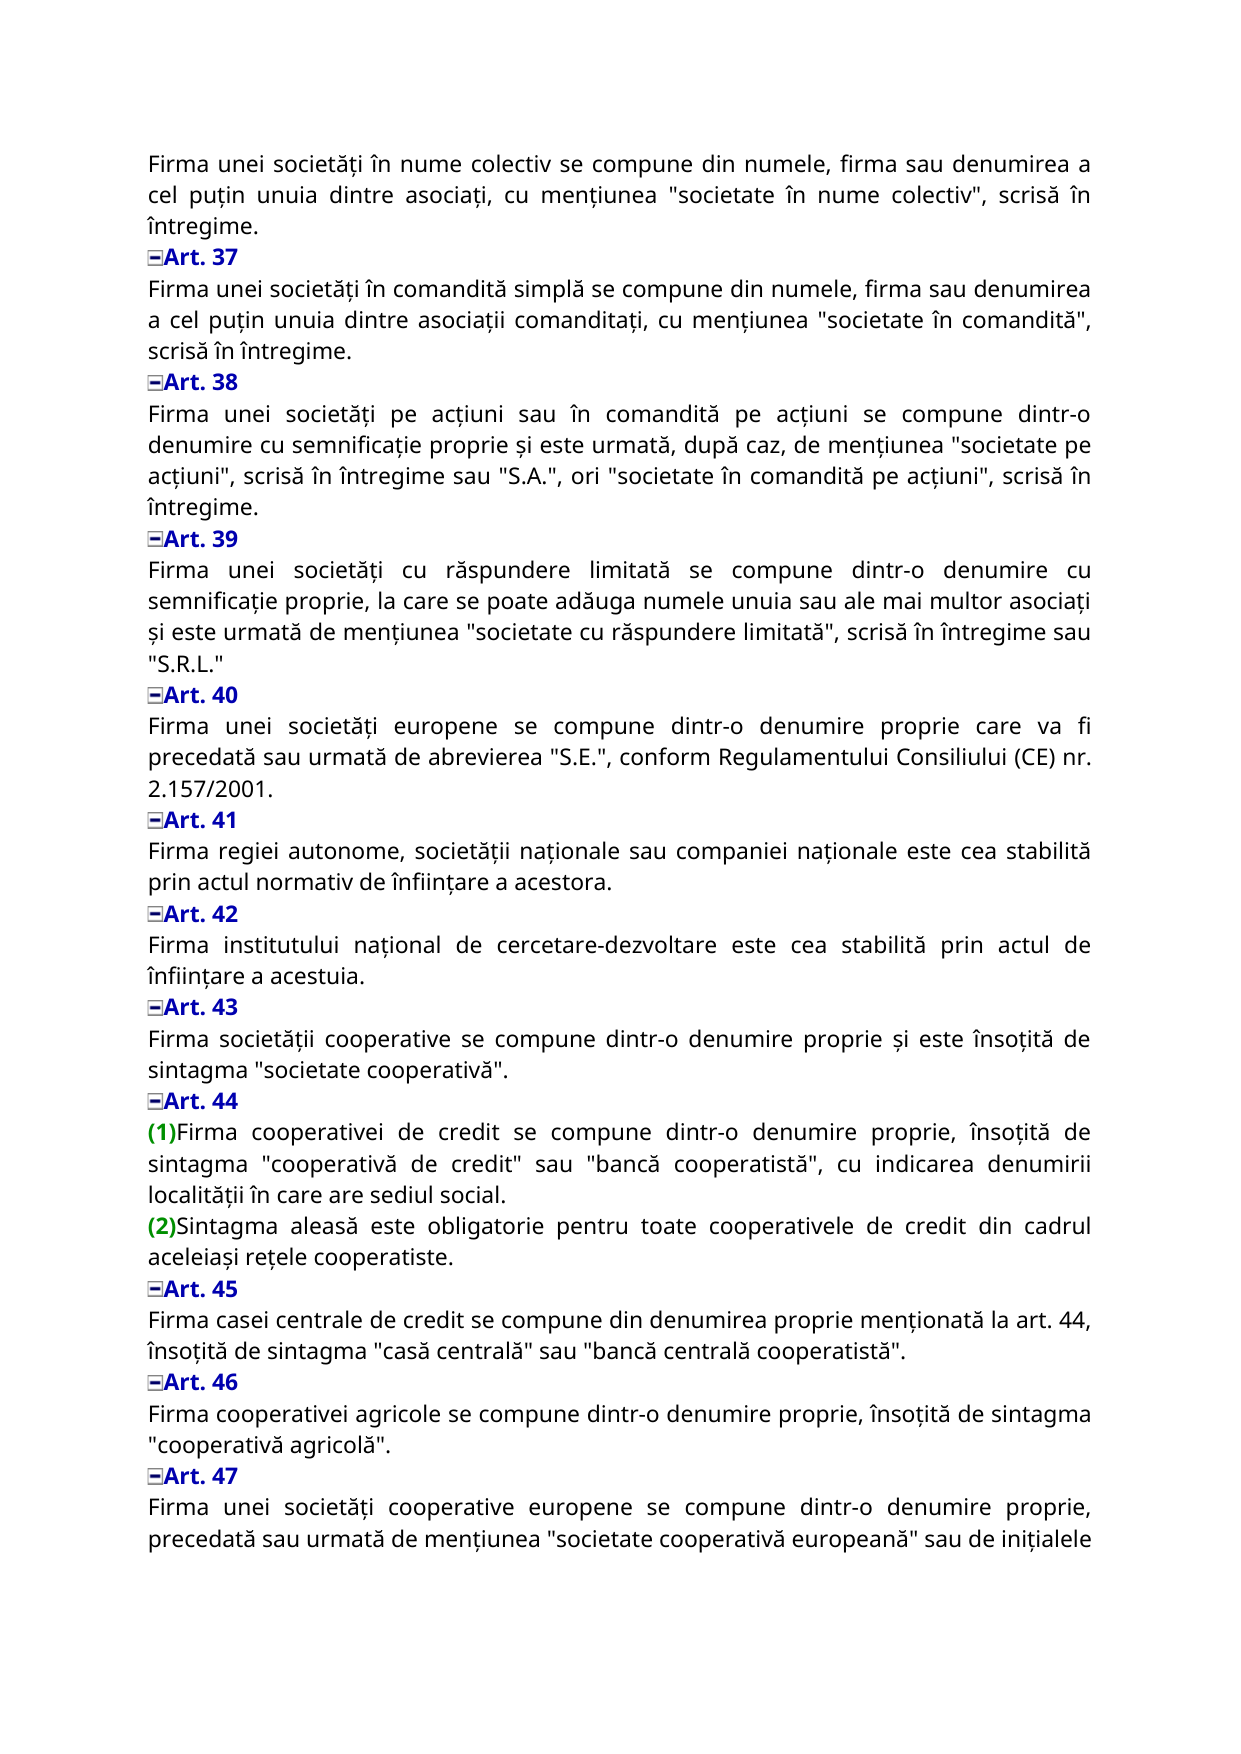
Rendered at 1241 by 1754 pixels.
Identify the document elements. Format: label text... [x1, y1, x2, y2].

picture [147, 375, 164, 391]
text Firma societăţii cooperative se compune dintr-o denumire proprie şi este însoţită de sintagma "societate cooperativă". [148, 1023, 1093, 1085]
text Firma regiei autonome, societăţii naţionale sau companiei naţionale este cea stabilită prin actul normativ de înfiinţare a acestora. [148, 835, 1093, 898]
text Art. 46 [148, 1366, 1093, 1398]
text Art. 47 [148, 1460, 1093, 1491]
text Firma unei societăţi cu răspundere limitată se compune dintr-o denumire cu semnificaţie proprie, la care se poate adăuga numele unuia sau ale mai multor asociaţi şi este urmată de menţiunea "societate cu răspundere limitată", scrisă în întregime sau "S.R.L." [148, 554, 1093, 679]
text (2)Sintagma aleasă este obligatorie pentru toate cooperativele de credit din cadrul aceleiaşi reţele cooperatiste. [148, 1210, 1093, 1273]
picture [147, 1375, 164, 1391]
text Firma unei societăţi în comandită simplă se compune din numele, firma sau denumirea a cel puţin unuia dintre asociaţii comanditaţi, cu menţiunea "societate în comandită", scrisă în întregime. [148, 273, 1093, 366]
text Art. 40 [148, 679, 1093, 710]
text Art. 45 [148, 1273, 1093, 1304]
picture [147, 1468, 164, 1485]
picture [147, 531, 164, 547]
text Art. 38 [148, 366, 1093, 398]
picture [147, 1000, 164, 1016]
text Firma institutului naţional de cercetare-dezvoltare este cea stabilită prin actul de înfiinţare a acestuia. [148, 929, 1093, 991]
text Art. 39 [148, 523, 1093, 554]
picture [147, 906, 164, 922]
text Firma cooperativei agricole se compune dintr-o denumire proprie, însoţită de sintagma "cooperativă agricolă". [148, 1398, 1093, 1460]
picture [147, 687, 164, 704]
text Firma unei societăţi pe acţiuni sau în comandită pe acţiuni se compune dintr-o denumire cu semnificaţie proprie şi este urmată, după caz, de menţiunea "societate pe acţiuni", scrisă în întregime sau "S.A.", ori "societate în comandită pe acţiuni", scrisă în întregime. [148, 398, 1093, 523]
text Art. 41 [148, 804, 1093, 835]
picture [147, 1093, 164, 1110]
picture [147, 1281, 164, 1297]
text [148, 1491, 1093, 1554]
text Art. 44 [148, 1085, 1093, 1116]
text Art. 42 [148, 898, 1093, 929]
text Firma unei societăţi în nume colectiv se compune din numele, firma sau denumirea a cel puţin unuia dintre asociaţi, cu menţiunea "societate în nume colectiv", scrisă în întregime. [148, 148, 1093, 241]
text (1)Firma cooperativei de credit se compune dintr-o denumire proprie, însoţită de sintagma "cooperativă de credit" sau "bancă cooperatistă", cu indicarea denumirii localităţii în care are sediul social. [148, 1116, 1093, 1210]
text Art. 37 [148, 241, 1093, 273]
text Art. 43 [148, 991, 1093, 1023]
picture [147, 812, 164, 829]
picture [147, 250, 164, 266]
text Firma casei centrale de credit se compune din denumirea proprie menţionată la art. 44, însoţită de sintagma "casă centrală" sau "bancă centrală cooperatistă". [148, 1304, 1093, 1366]
text Firma unei societăţi europene se compune dintr-o denumire proprie care va fi precedată sau urmată de abrevierea "S.E.", conform Regulamentului Consiliului (CE) nr. 2.157/2001. [148, 710, 1093, 804]
